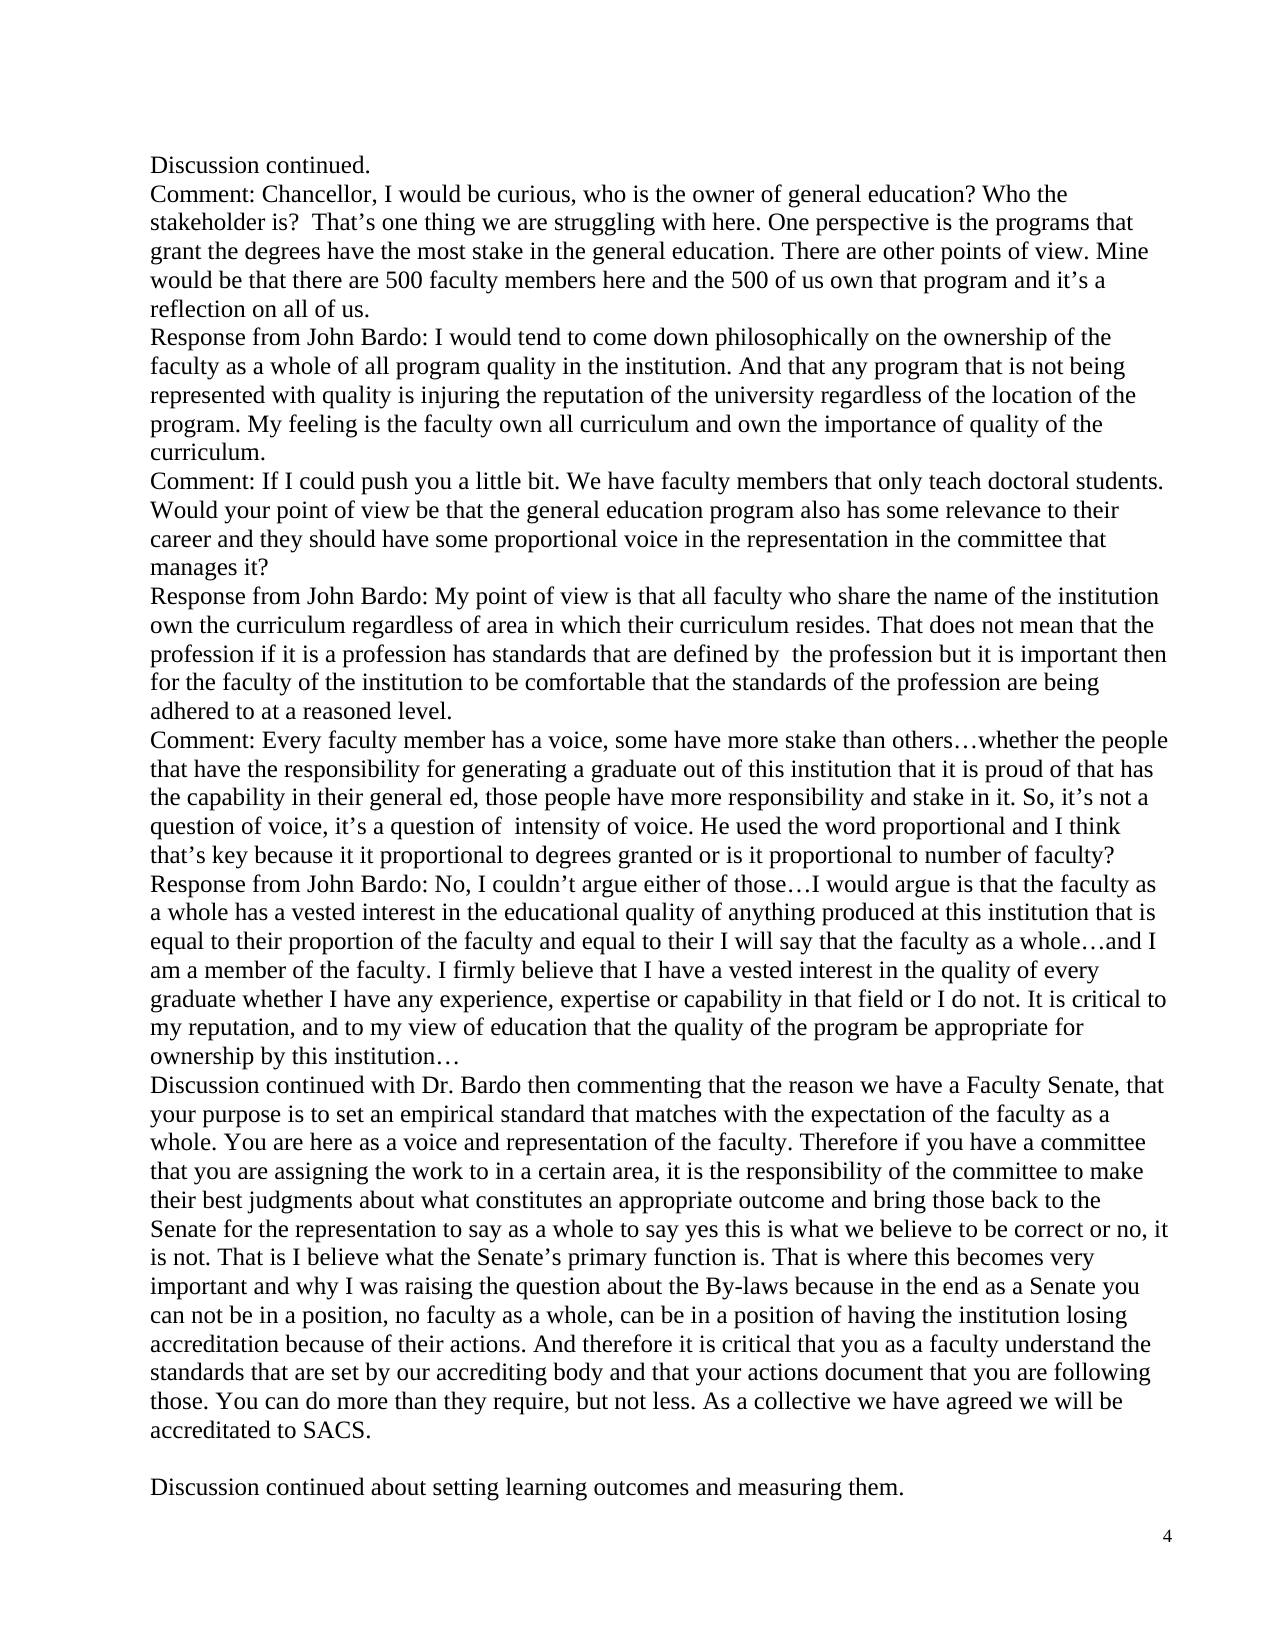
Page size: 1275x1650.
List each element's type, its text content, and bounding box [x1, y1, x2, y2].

text Response from John Bardo: I would tend to come down philosophically on the ownership of the faculty as a whole of all program quality in the institution. And that any program that is not being represented with quality is injuring the reputation of the university regardless of the location of the program. My feeling is the faculty own all curriculum and own the importance of quality of the curriculum. [150, 322, 1172, 466]
text Discussion continued with Dr. Bardo then commenting that the reason we have a Faculty Senate, that your purpose is to set an empirical standard that matches with the expectation of the faculty as a whole. You are here as a voice and representation of the faculty. Therefore if you have a committee that you are assigning the work to in a certain area, it is the responsibility of the committee to make their best judgments about what constitutes an appropriate outcome and bring those back to the Senate for the representation to say as a whole to say yes this is what we believe to be correct or no, it is not. That is I believe what the Senate’s primary function is. That is where this becomes very important and why I was raising the question about the By-laws because in the end as a Senate you can not be in a position, no faculty as a whole, can be in a position of having the institution losing accreditation because of their actions. And therefore it is critical that you as a faculty understand the standards that are set by our accrediting body and that your actions document that you are following those. You can do more than they require, but not less. As a collective we have agreed we will be accreditated to SACS. [150, 1070, 1172, 1444]
text Comment: If I could push you a little bit. We have faculty members that only teach doctoral students. Would your point of view be that the general education program also has some relevance to their career and they should have some proportional voice in the representation in the committee that manages it? [150, 466, 1172, 581]
text Comment: Every faculty member has a voice, some have more stake than others…whether the people that have the responsibility for generating a graduate out of this institution that it is proud of that has the capability in their general ed, those people have more responsibility and stake in it. So, it’s not a question of voice, it’s a question of intensity of voice. He used the word proportional and I think that’s key because it it proportional to degrees granted or is it proportional to number of faculty? [150, 725, 1172, 869]
text Comment: Chancellor, I would be curious, who is the owner of general education? Who the stakeholder is? That’s one thing we are struggling with here. One perspective is the programs that grant the degrees have the most stake in the general education. There are other points of view. Mine would be that there are 500 faculty members here and the 500 of us own that program and it’s a reflection on all of us. [150, 179, 1172, 322]
text Response from John Bardo: My point of view is that all faculty who share the name of the institution own the curriculum regardless of area in which their curriculum resides. That does not mean that the profession if it is a profession has standards that are defined by the profession but it is important then for the faculty of the institution to be comfortable that the standards of the profession are being adhered to at a reasoned level. [150, 581, 1172, 725]
text Discussion continued. [150, 150, 1172, 179]
text Response from John Bardo: No, I couldn’t argue either of those…I would argue is that the faculty as a whole has a vested interest in the educational quality of anything produced at this institution that is equal to their proportion of the faculty and equal to their I will say that the faculty as a whole…and I am a member of the faculty. I firmly believe that I have a vested interest in the quality of every graduate whether I have any experience, expertise or capability in that field or I do not. It is critical to my reputation, and to my view of education that the quality of the program be appropriate for ownership by this institution… [150, 869, 1172, 1070]
text Discussion continued about setting learning outcomes and measuring them. [150, 1472, 1172, 1501]
